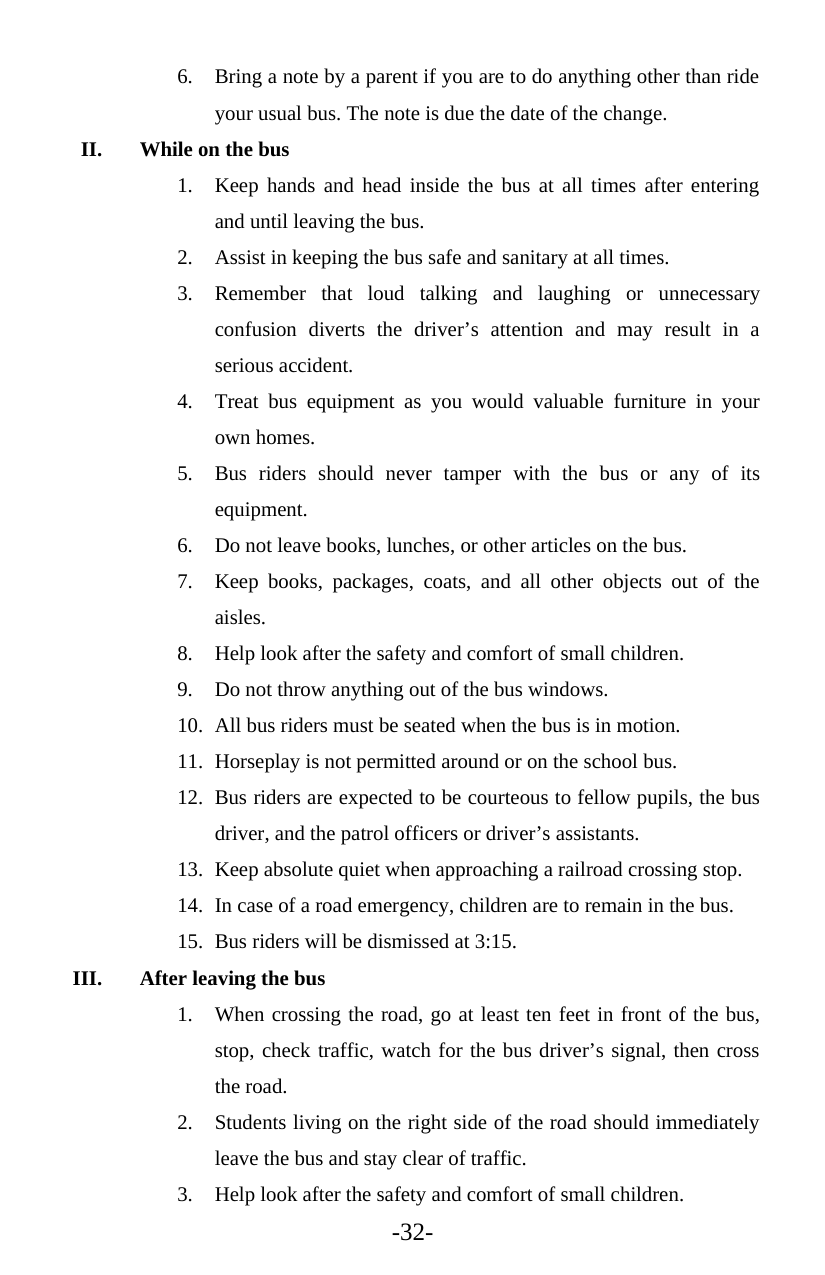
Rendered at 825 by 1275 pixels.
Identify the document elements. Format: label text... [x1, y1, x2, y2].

list Help look after the safety and comfort of small children. [177, 1182, 761, 1206]
list All bus riders must be seated when the bus is in motion. [177, 713, 761, 737]
list In case of a road emergency, children are to remain in the bus. [177, 893, 761, 917]
list Bus riders will be dismissed at 3:15. [177, 929, 761, 953]
list Keep books, packages, coats, and all other objects out of the aisles. [177, 569, 761, 629]
list Horseplay is not permitted around or on the school bus. [177, 749, 761, 773]
list Bus riders are expected to be courteous to fellow pupils, the bus driver, and the patrol officers or driver’s assistants. [177, 785, 761, 845]
list Keep absolute quiet when approaching a railroad crossing stop. [177, 857, 761, 881]
list Bus riders should never tamper with the bus or any of its equipment. [177, 461, 761, 521]
list Assist in keeping the bus safe and sanitary at all times. [177, 245, 761, 269]
list When crossing the road, go at least ten feet in front of the bus, stop, check traffic, watch for the bus driver’s signal, then cross the road. [177, 1002, 761, 1098]
list Bring a note by a parent if you are to do anything other than ride your usual bus. The note is due the date of the change. [177, 64, 761, 124]
list Treat bus equipment as you would valuable furniture in your own homes. [177, 389, 761, 449]
list Students living on the right side of the road should immediately leave the bus and stay clear of traffic. [177, 1110, 761, 1170]
list Do not throw anything out of the bus windows. [177, 677, 761, 701]
list Do not leave books, lunches, or other articles on the bus. [177, 533, 761, 557]
list While on the bus [102, 137, 761, 161]
list After leaving the bus [102, 966, 761, 989]
list Remember that loud talking and laughing or unnecessary confusion diverts the driver’s attention and may result in a serious accident. [177, 281, 761, 377]
list Keep hands and head inside the bus at all times after entering and until leaving the bus. [177, 173, 761, 233]
list Help look after the safety and comfort of small children. [177, 641, 761, 665]
